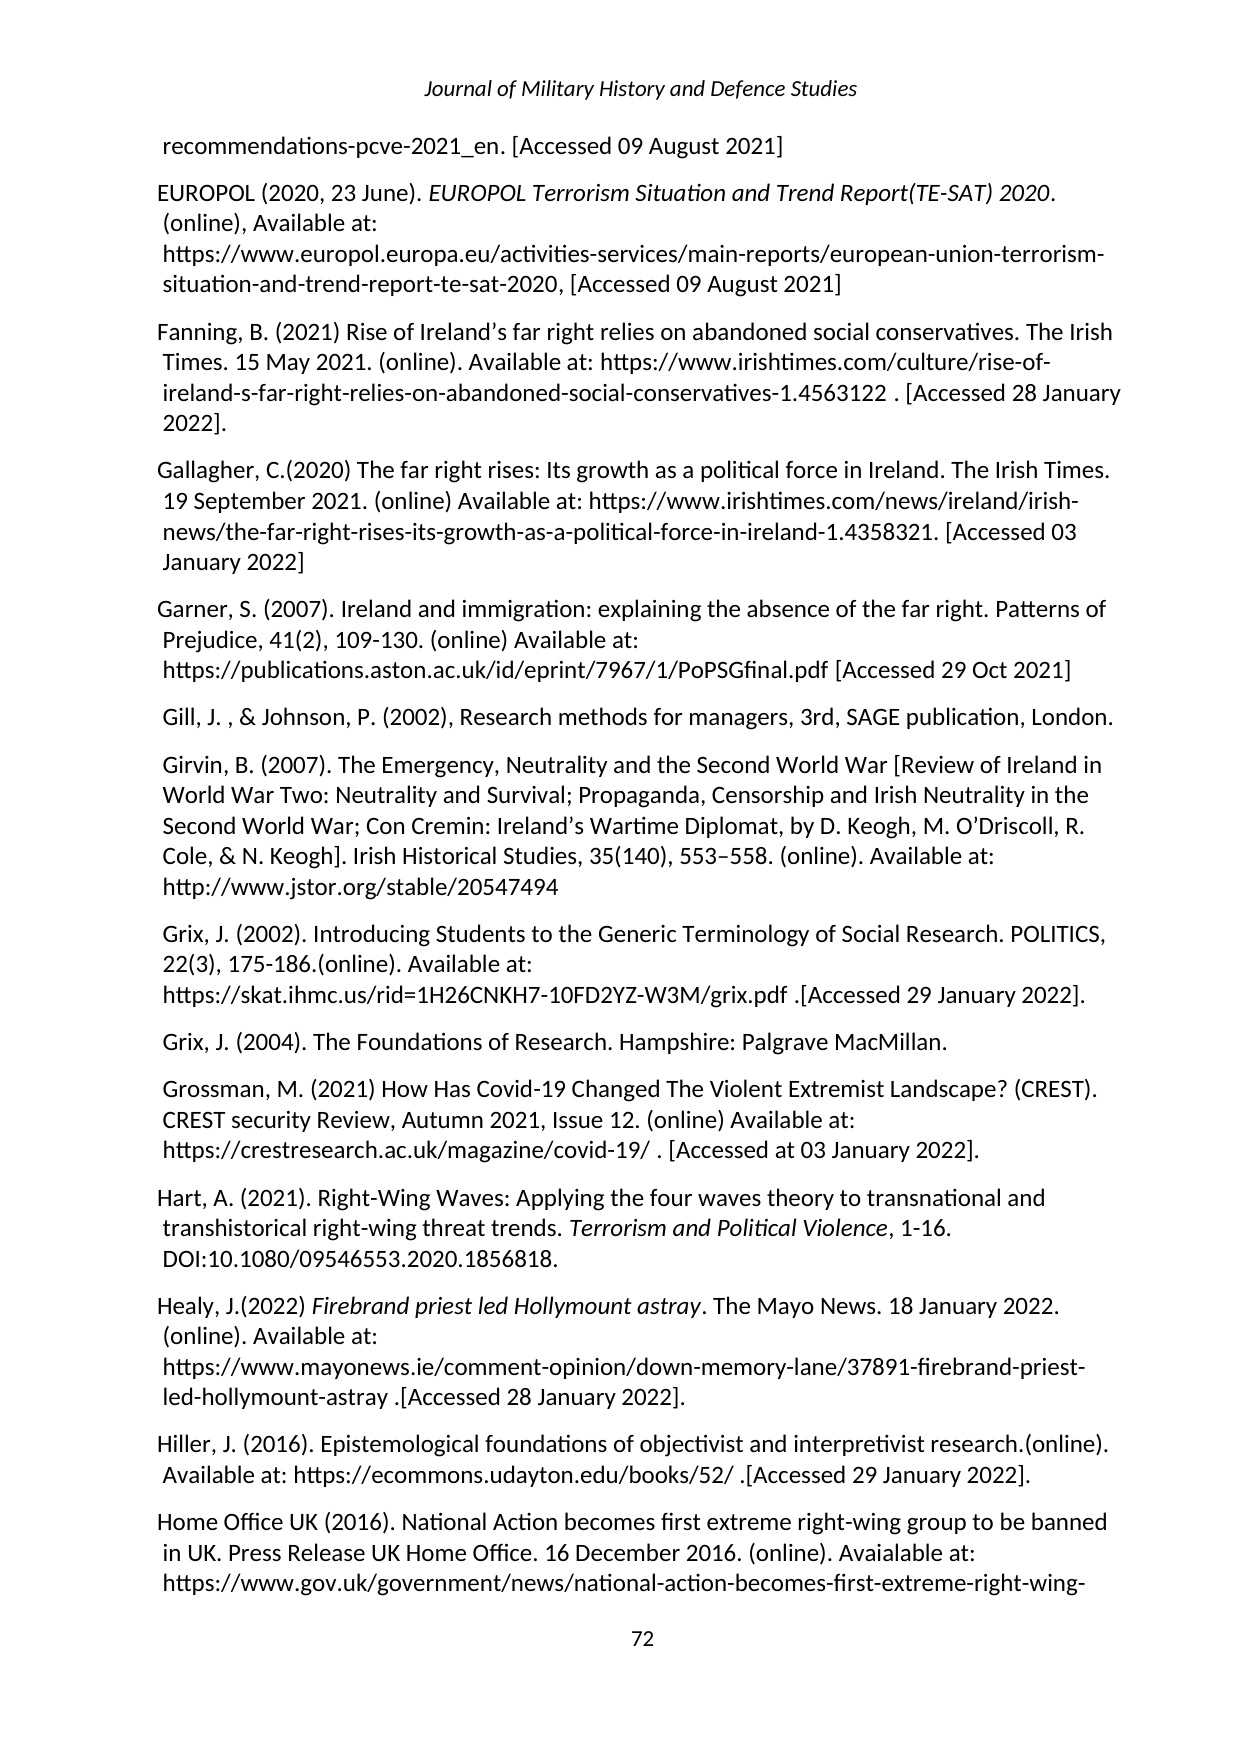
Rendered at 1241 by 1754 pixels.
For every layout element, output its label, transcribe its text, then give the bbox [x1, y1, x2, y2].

text Grossman, M. (2021) How Has Covid-19 Changed The Violent Extremist Landscape? (CREST). CREST security Review, Autumn 2021, Issue 12. (online) Available at: https://crestresearch.ac.uk/magazine/covid-19/ . [Accessed at 03 January 2022]. [162, 1073, 1122, 1165]
text Garner, S. (2007). Ireland and immigration: explaining the absence of the far right. Patterns of Prejudice, 41(2), 109-130. (online) Available at: https://publications.aston.ac.uk/id/eprint/7967/1/PoPSGfinal.pdf [Accessed 29 Oct 2021] [157, 593, 1122, 685]
text Fanning, B. (2021) Rise of Ireland’s far right relies on abandoned social conservatives. The Irish Times. 15 May 2021. (online). Available at: https://www.irishtimes.com/culture/rise-of-ireland-s-far-right-relies-on-abandoned-social-conservatives-1.4563122 . [Accessed 28 January 2022]. [157, 316, 1122, 438]
text Gill, J. , & Johnson, P. (2002), Research methods for managers, 3rd, SAGE publication, London. [162, 702, 1122, 732]
text Grix, J. (2002). Introducing Students to the Generic Terminology of Social Research. POLITICS, 22(3), 175-186.(online). Available at: https://skat.ihmc.us/rid=1H26CNKH7-10FD2YZ-W3M/grix.pdf .[Accessed 29 January 2022]. [162, 918, 1122, 1009]
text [162, 130, 1122, 160]
text Gallagher, C.(2020) The far right rises: Its growth as a political force in Ireland. The Irish Times. 19 September 2021. (online) Available at: https://www.irishtimes.com/news/ireland/irish-news/the-far-right-rises-its-growth-as-a-political-force-in-ireland-1.4358321. [Accessed 03 January 2022] [157, 454, 1122, 577]
text Hiller, J. (2016). Epistemological foundations of objectivist and interpretivist research.(online). Available at: https://ecommons.udayton.edu/books/52/ .[Accessed 29 January 2022]. [157, 1429, 1122, 1490]
text EUROPOL (2020, 23 June). EUROPOL Terrorism Situation and Trend Report(TE-SAT) 2020. (online), Available at: https://www.europol.europa.eu/activities-services/main-reports/european-union-terrorism-situation-and-trend-report-te-sat-2020, [Accessed 09 August 2021] [157, 177, 1122, 299]
text Girvin, B. (2007). The Emergency, Neutrality and the Second World War [Review of Ireland in World War Two: Neutrality and Survival; Propaganda, Censorship and Irish Neutrality in the Second World War; Con Cremin: Ireland’s Wartime Diplomat, by D. Keogh, M. O’Driscoll, R. Cole, & N. Keogh]. Irish Historical Studies, 35(140), 553–558. (online). Available at: http://www.jstor.org/stable/20547494 [162, 749, 1122, 901]
text Hart, A. (2021). Right-Wing Waves: Applying the four waves theory to transnational and transhistorical right-wing threat trends. Terrorism and Political Violence, 1-16. DOI:10.1080/09546553.2020.1856818. [157, 1182, 1122, 1273]
text Grix, J. (2004). The Foundations of Research. Hampshire: Palgrave MacMillan. [162, 1026, 1122, 1057]
text Healy, J.(2022) Firebrand priest led Hollymount astray. The Mayo News. 18 January 2022. (online). Available at: https://www.mayonews.ie/comment-opinion/down-memory-lane/37891-firebrand-priest-led-hollymount-astray .[Accessed 28 January 2022]. [157, 1290, 1122, 1412]
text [157, 1506, 1122, 1598]
